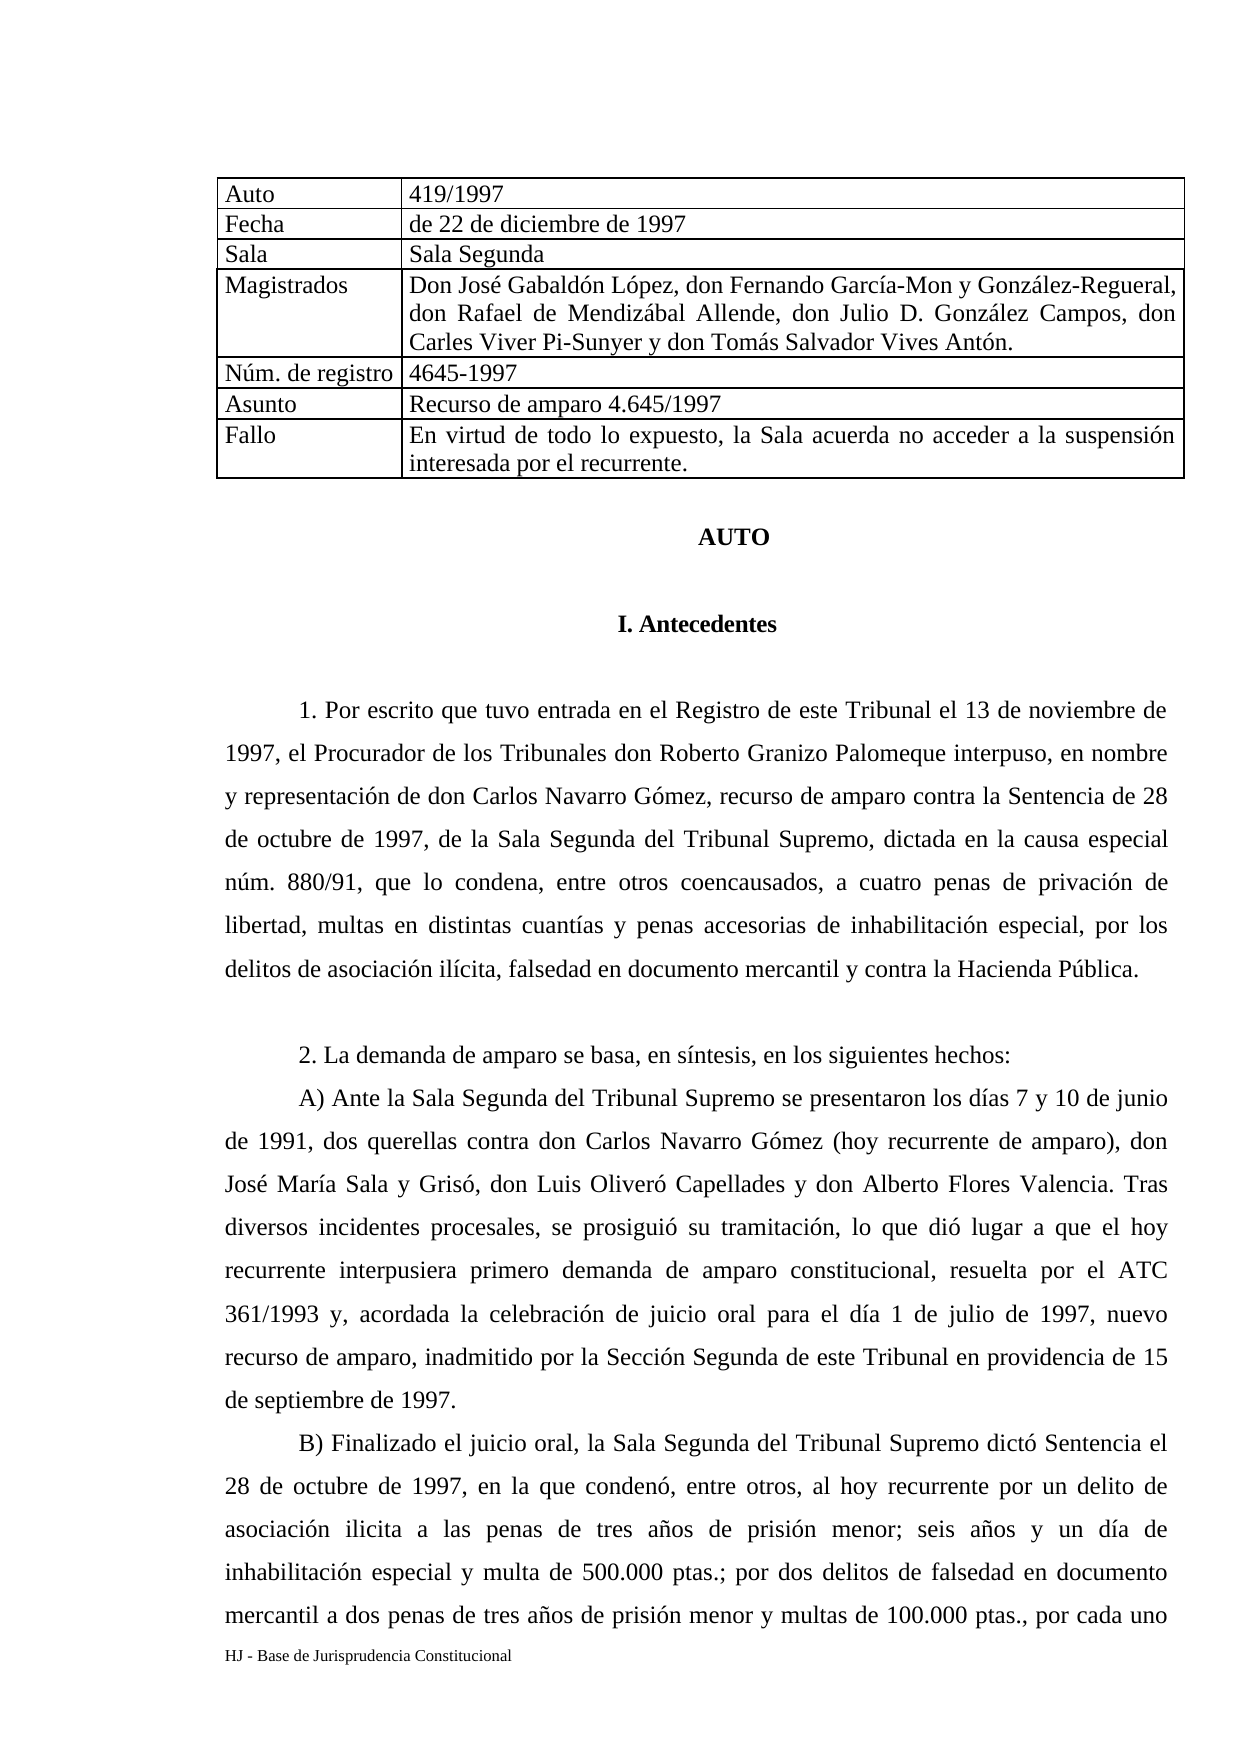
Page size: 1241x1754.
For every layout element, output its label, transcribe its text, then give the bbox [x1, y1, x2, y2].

table_cell Fallo [218, 420, 401, 477]
table_cell Don José Gabaldón López, don Fernando García-Mon y González-Regueral, don Rafael de Mendizábal Allende, don Julio D. González Campos, don Carles Viver Pi-Sunyer y don Tomás Salvador Vives Antón. [403, 270, 1183, 356]
table_cell En virtud de todo lo expuesto, la Sala acuerda no acceder a la suspensión interesada por el recurrente. [403, 420, 1183, 477]
table_cell Recurso de amparo 4.645/1997 [403, 389, 1183, 418]
table_cell Sala [218, 240, 401, 268]
table_cell Asunto [218, 389, 401, 418]
text A) Ante la Sala Segunda del Tribunal Supremo se presentaron los días 7 y 10 de junio de 1991, dos querellas contra don Carlos Navarro Gómez (hoy recurrente de amparo), don José María Sala y Grisó, don Luis Oliveró Capellades y don Alberto Flores Valencia. Tras diversos incidentes procesales, se prosiguió su tramitación, lo que dió lugar a que el hoy recurrente interpusiera primero demanda de amparo constitucional, resuelta por el ATC 361/1993 y, acordada la celebración de juicio oral para el día 1 de julio de 1997, nuevo recurso de amparo, inadmitido por la Sección Segunda de este Tribunal en providencia de 15 de septiembre de 1997. [224, 1083, 1169, 1414]
table_cell Magistrados [218, 270, 401, 356]
table_header 419/1997 [402, 179, 1184, 207]
table_cell Sala Segunda [402, 240, 1184, 268]
text I. Antecedentes [224, 609, 1169, 637]
table_cell Núm. de registro [218, 358, 401, 387]
table_cell 4645-1997 [403, 358, 1183, 387]
table_cell Fecha [218, 209, 401, 238]
text 1. Por escrito que tuvo entrada en el Registro de este Tribunal el 13 de noviembre de 1997, el Procurador de los Tribunales don Roberto Granizo Palomeque interpuso, en nombre y representación de don Carlos Navarro Gómez, recurso de amparo contra la Sentencia de 28 de octubre de 1997, de la Sala Segunda del Tribunal Supremo, dictada en la causa especial núm. 880/91, que lo condena, entre otros coencausados, a cuatro penas de privación de libertad, multas en distintas cuantías y penas accesorias de inhabilitación especial, por los delitos de asociación ilícita, falsedad en documento mercantil y contra la Hacienda Pública. [224, 695, 1169, 982]
text 2. La demanda de amparo se basa, en síntesis, en los siguientes hechos: [224, 1040, 1169, 1069]
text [224, 1428, 1169, 1629]
text AUTO [224, 522, 1169, 551]
table_header Auto [218, 179, 401, 207]
table_cell de 22 de diciembre de 1997 [402, 209, 1184, 238]
